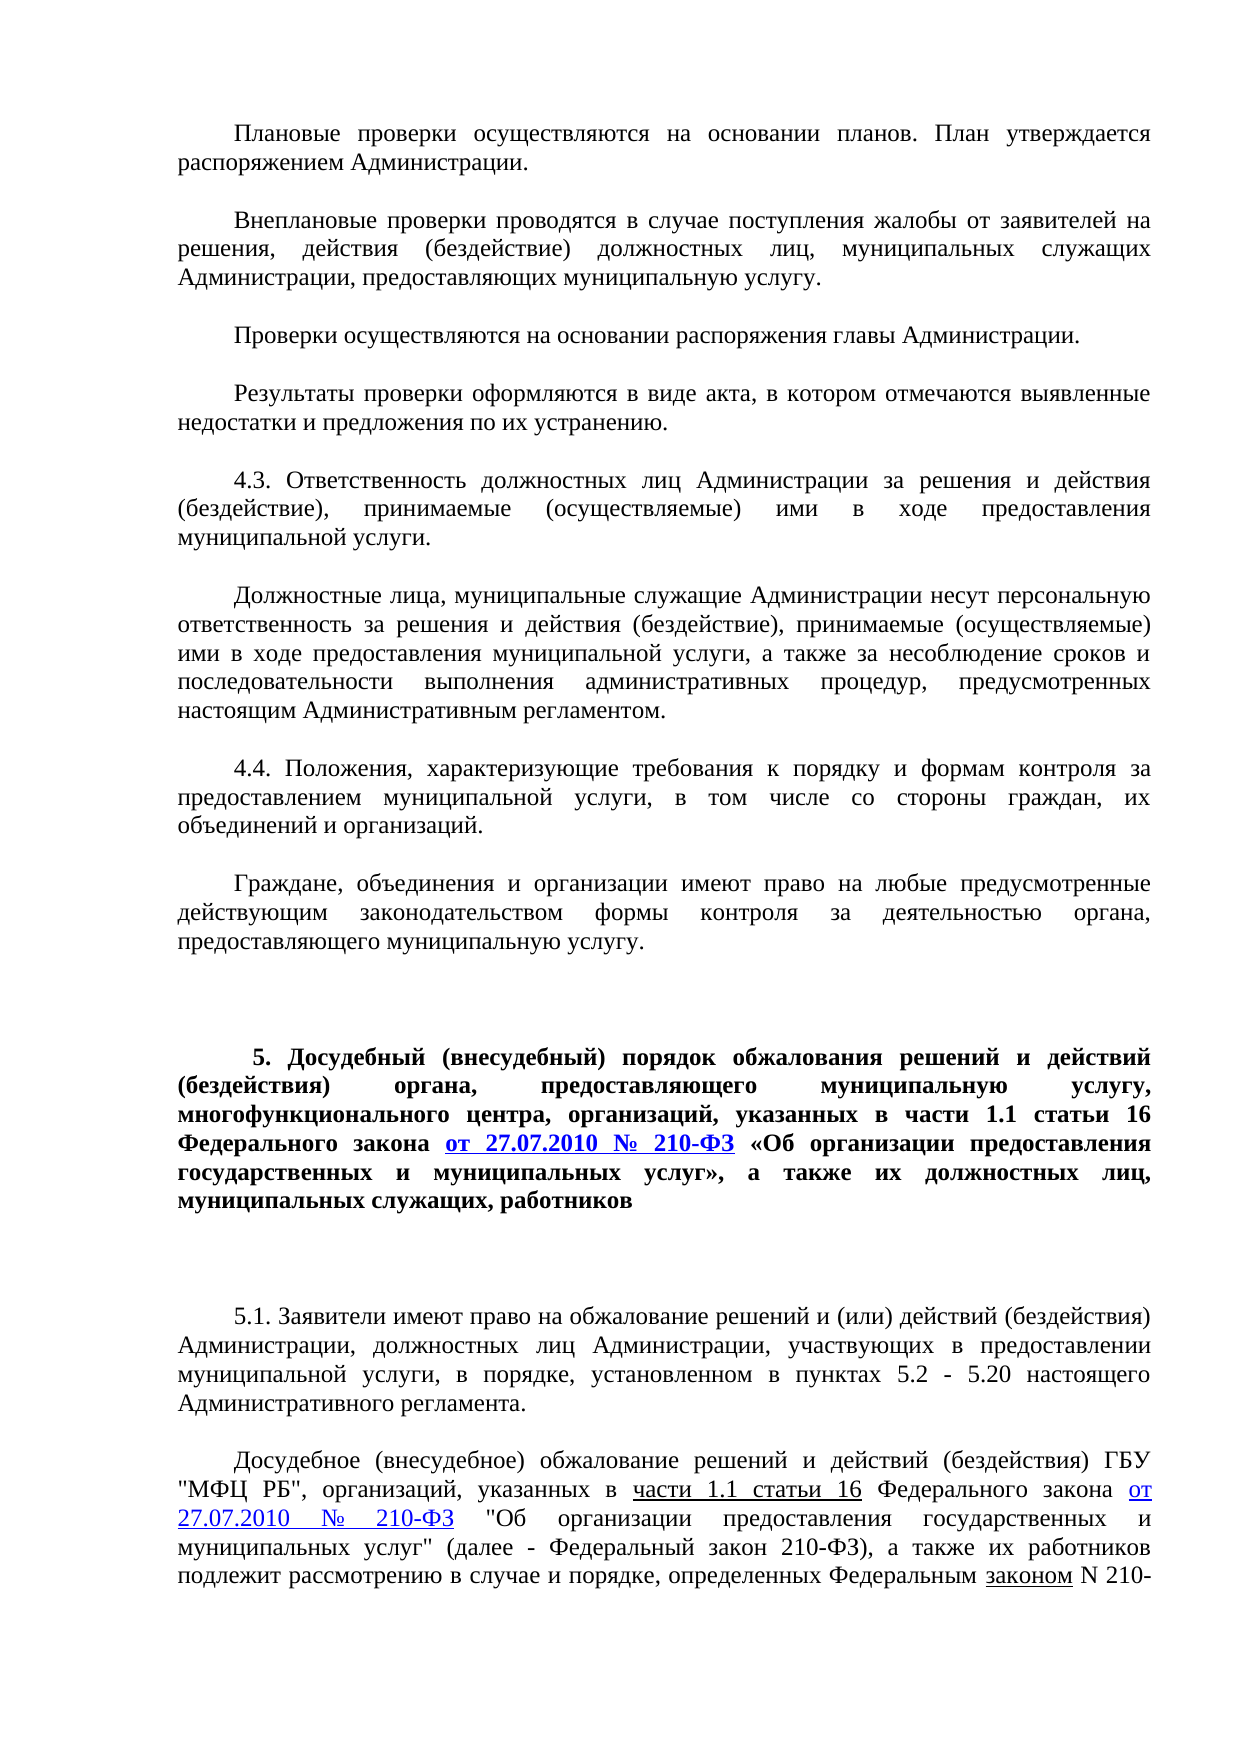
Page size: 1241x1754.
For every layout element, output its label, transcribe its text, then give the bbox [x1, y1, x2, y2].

text 4.3. Ответственность должностных лиц Администрации за решения и действия (бездействие), принимаемые (осуществляемые) ими в ходе предоставления муниципальной услуги. [177, 465, 1152, 551]
text Внеплановые проверки проводятся в случае поступления жалобы от заявителей на решения, действия (бездействие) должностных лиц, муниципальных служащих Администрации, предоставляющих муниципальную услугу. [177, 205, 1152, 291]
text 4.4. Положения, характеризующие требования к порядку и формам контроля за предоставлением муниципальной услуги, в том числе со стороны граждан, их объединений и организаций. [177, 753, 1152, 839]
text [177, 1446, 1152, 1589]
text 5. Досудебный (внесудебный) порядок обжалования решений и действий (бездействия) органа, предоставляющего муниципальную услугу, многофункционального центра, организаций, указанных в части 1.1 статьи 16 Федерального закона от 27.07.2010 № 210-ФЗ «Об организации предоставления государственных и муниципальных услуг», а также их должностных лиц, муниципальных служащих, работников [177, 1042, 1152, 1214]
text Результаты проверки оформляются в виде акта, в котором отмечаются выявленные недостатки и предложения по их устранению. [177, 378, 1152, 436]
text 5.1. Заявители имеют право на обжалование решений и (или) действий (бездействия) Администрации, должностных лиц Администрации, участвующих в предоставлении муниципальной услуги, в порядке, установленном в пунктах 5.2 - 5.20 настоящего Административного регламента. [177, 1301, 1152, 1416]
text Граждане, объединения и организации имеют право на любые предусмотренные действующим законодательством формы контроля за деятельностью органа, предоставляющего муниципальную услугу. [177, 868, 1152, 955]
text Должностные лица, муниципальные служащие Администрации несут персональную ответственность за решения и действия (бездействие), принимаемые (осуществляемые) ими в ходе предоставления муниципальной услуги, а также за несоблюдение сроков и последовательности выполнения административных процедур, предусмотренных настоящим Административным регламентом. [177, 580, 1152, 724]
text Проверки осуществляются на основании распоряжения главы Администрации. [177, 320, 1152, 349]
text Плановые проверки осуществляются на основании планов. План утверждается распоряжением Администрации. [177, 118, 1152, 176]
